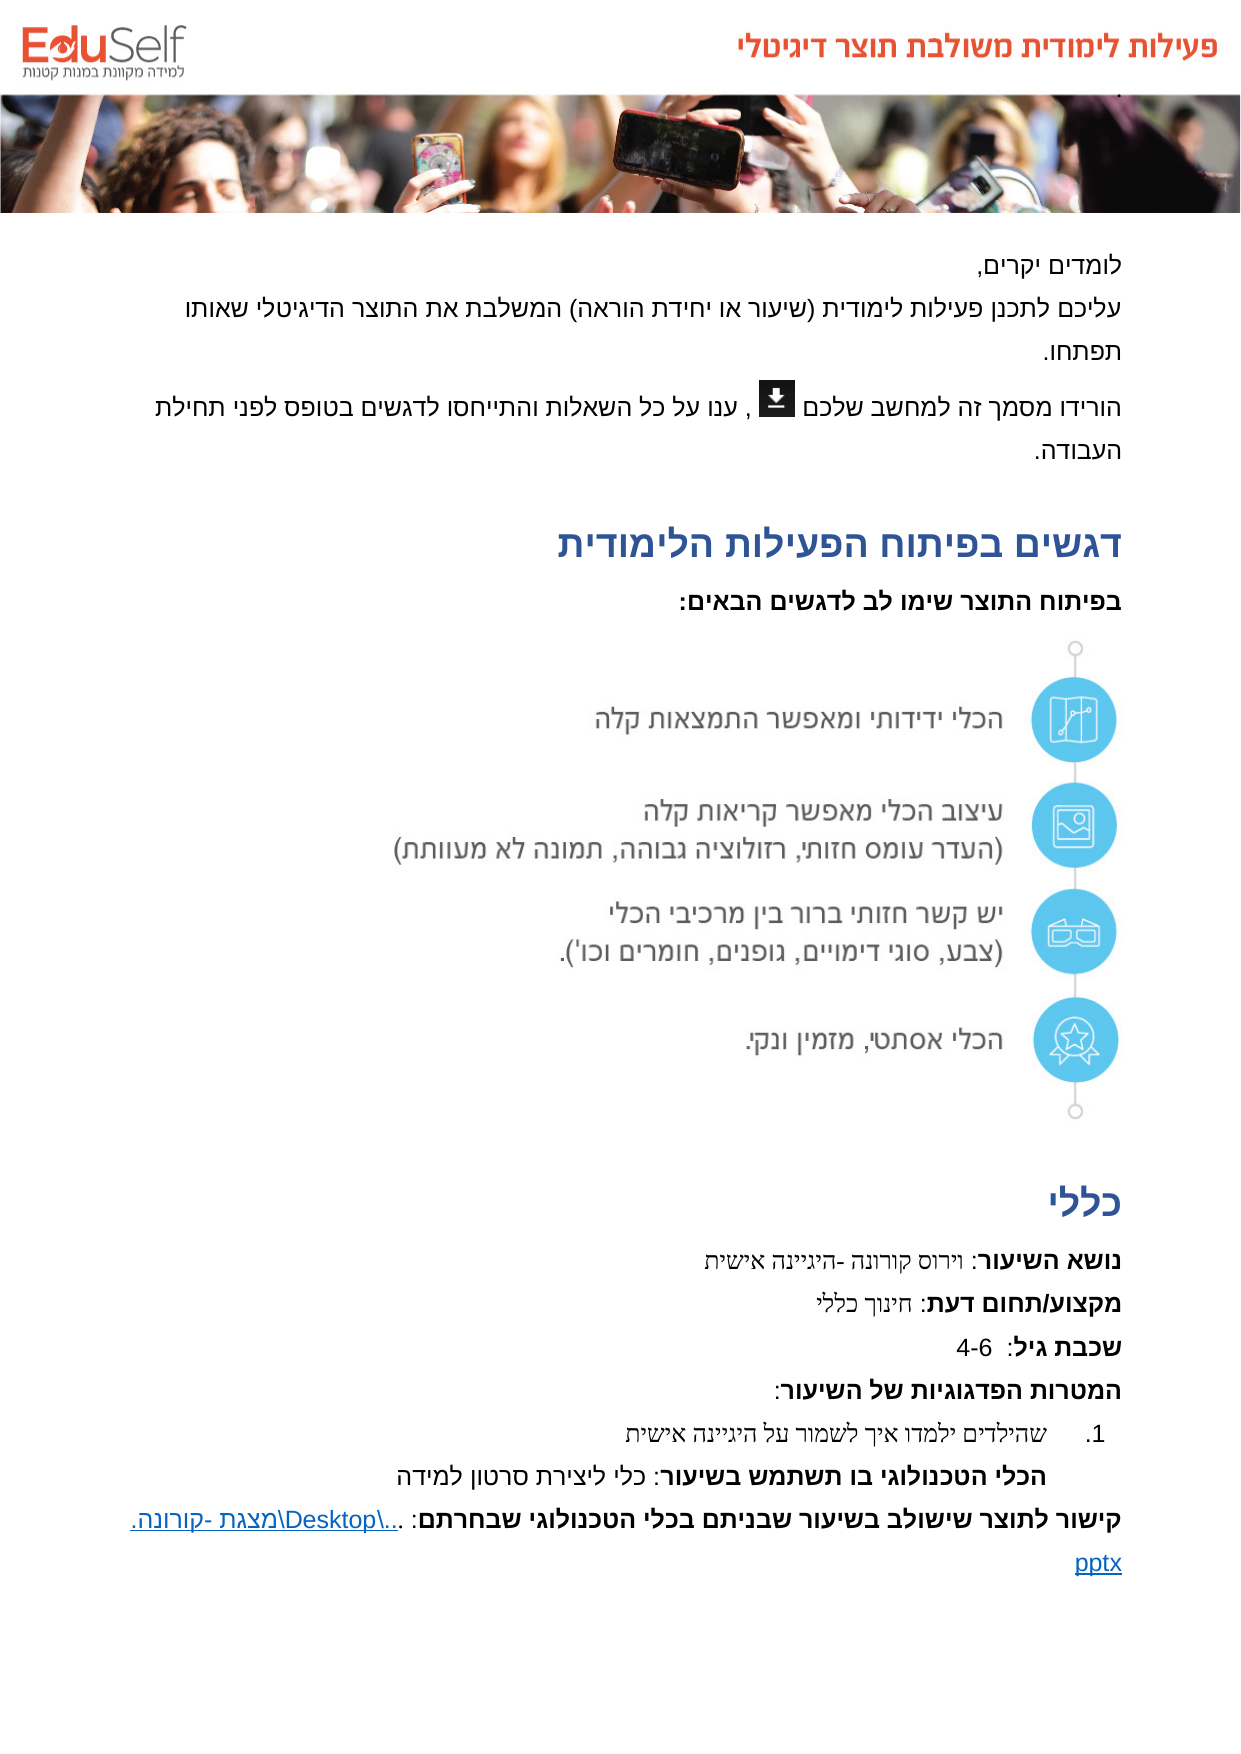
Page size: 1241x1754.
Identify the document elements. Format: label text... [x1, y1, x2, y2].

text כללי [118, 1181, 1122, 1224]
text בפיתוח התוצר שימו לב לדגשים הבאים: [118, 587, 1122, 616]
list הכלי הטכנולוגי בו תשתמש בשיעור: כלי ליצירת סרטון למידה [118, 1419, 1084, 1491]
picture [393, 635, 1122, 1124]
text נושא השיעור: [118, 1246, 1122, 1275]
text המטרות הפדגוגיות של השיעור: [118, 1376, 1122, 1404]
text קישור לתוצר שישולב בשיעור שבניתם בכלי הטכנולוגי שבחרתם: ..\Desktop\מצגת -קורונה.pptx [118, 1505, 1122, 1577]
picture [759, 380, 795, 417]
text לומדים יקרים, עליכם לתכנן פעילות לימודית (שיעור או יחידת הוראה) המשלבת את התוצר הדיגיטלי שאותו תפתחו. [118, 251, 1122, 366]
text מקצוע/תחום דעת: [118, 1289, 1122, 1318]
text הורידו מסמך זה למחשב שלכם , ענו על כל השאלות והתייחסו לדגשים בטופס לפני תחילת העבודה. [118, 380, 1122, 465]
text שכבת גיל: 4-6 [118, 1333, 1122, 1361]
text דגשים בפיתוח הפעילות הלימודית [118, 522, 1122, 565]
picture [0, 2, 1241, 215]
